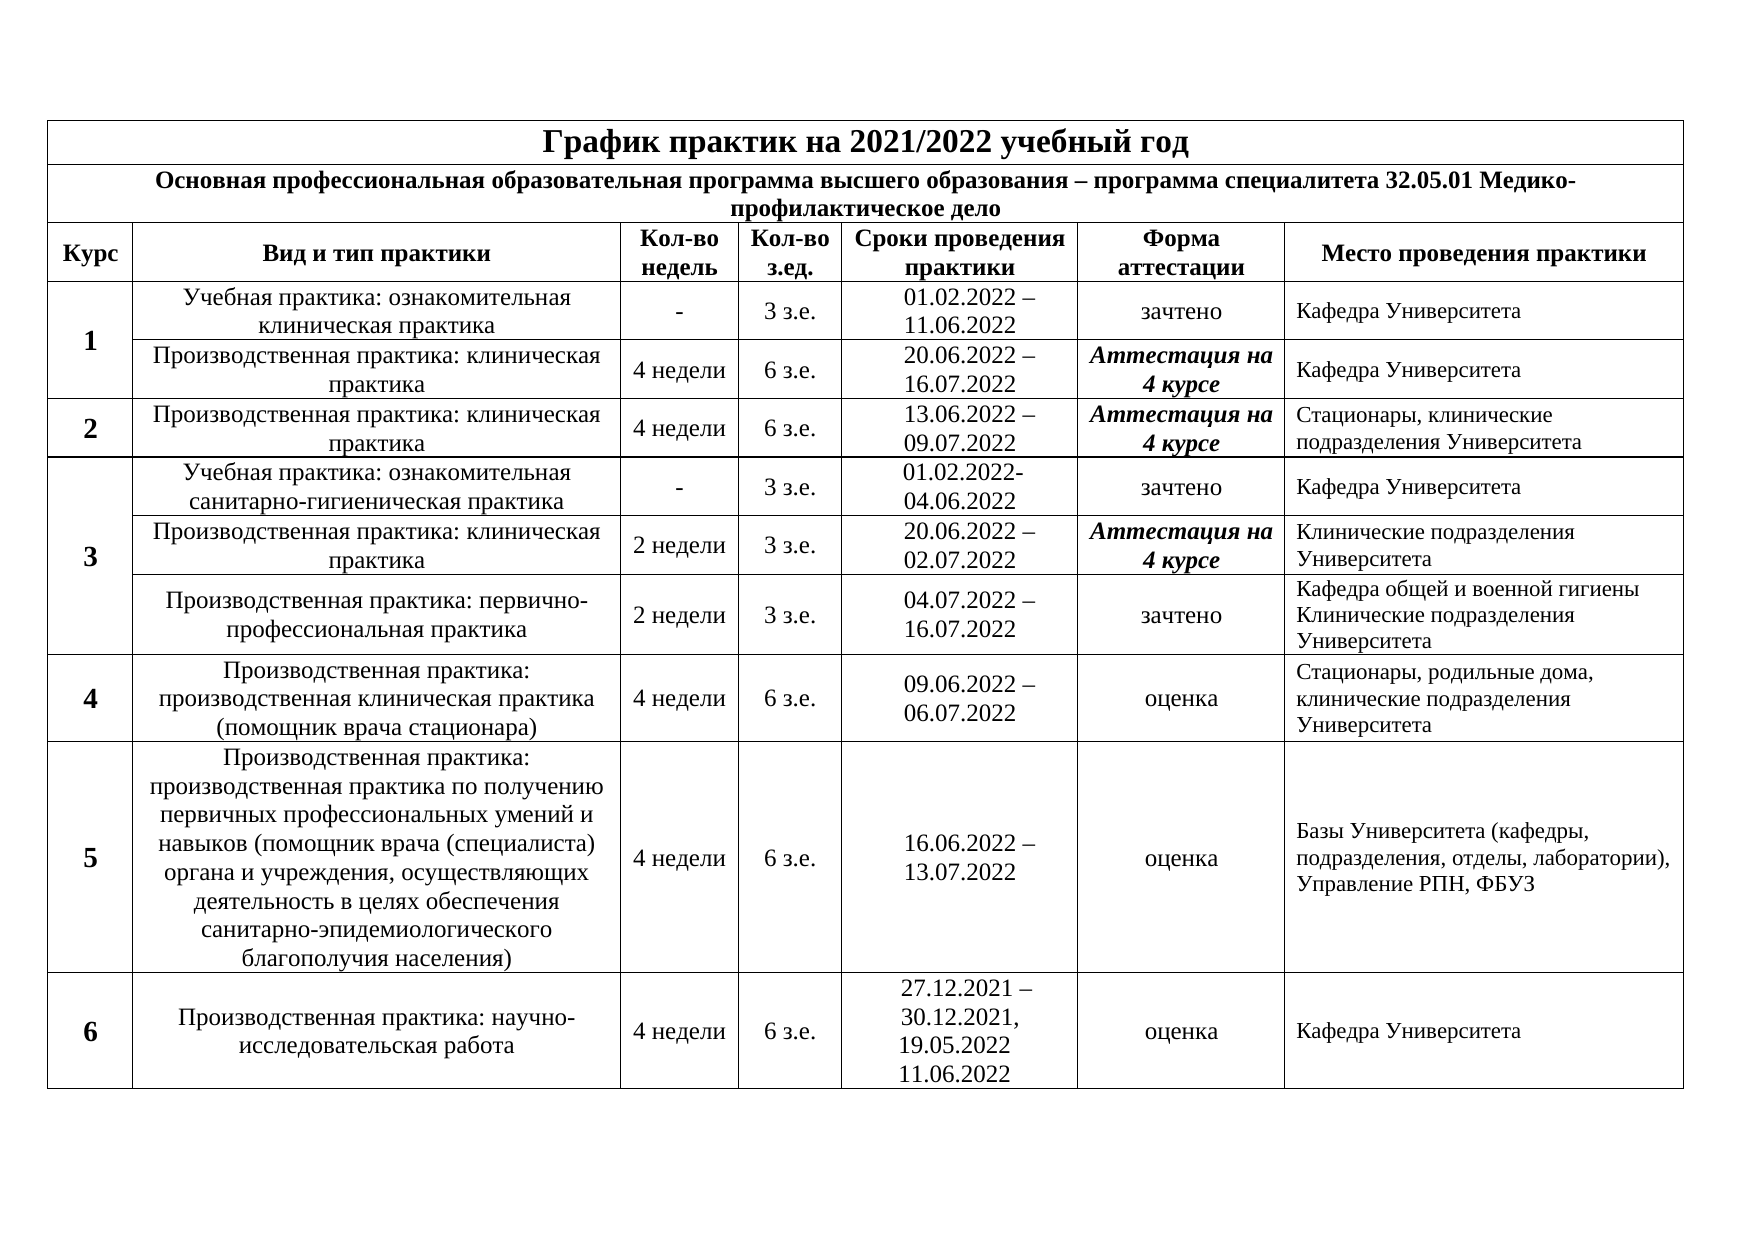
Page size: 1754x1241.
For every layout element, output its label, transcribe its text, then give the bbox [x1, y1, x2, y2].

table_cell Кафедра Университета [1285, 282, 1683, 339]
table_cell Основная профессиональная образовательная программа высшего образования – программа специалитета 32.05.01 Медико-профилактическое дело [48, 165, 1683, 222]
table_cell 4 недели [621, 399, 738, 456]
table_cell Кафедра общей и военной гигиены Клинические подразделения Университета [1285, 575, 1683, 654]
table_cell 5 [48, 742, 132, 972]
table_cell Кафедра Университета [1285, 973, 1683, 1088]
table_cell 6 з.е. [739, 655, 841, 741]
table_cell 4 недели [621, 973, 738, 1088]
table_cell Стационары, клинические подразделения Университета [1285, 399, 1683, 456]
table_cell зачтено [1078, 282, 1284, 339]
table_cell Клинические подразделения Университета [1285, 516, 1683, 573]
table_cell Кафедра Университета [1285, 458, 1683, 515]
table_cell Производственная практика: производственная практика по получению первичных профессиональных умений и навыков (помощник врача (специалиста) органа и учреждения, осуществляющих деятельность в целях обеспечения санитарно-эпидемиологического благополучия населения) [133, 742, 620, 972]
table_cell Вид и тип практики [133, 223, 620, 281]
table_cell Аттестация на 4 курсе [1078, 340, 1284, 398]
table_cell 4 недели [621, 742, 738, 972]
table_cell 2 недели [621, 516, 738, 573]
table_cell 01.02.2022-04.06.2022 [842, 458, 1077, 515]
table_cell зачтено [1078, 575, 1284, 654]
table_cell Кол-во з.ед. [739, 223, 841, 281]
table_cell Учебная практика: ознакомительная клиническая практика [133, 282, 620, 339]
table_cell 3 з.е. [739, 516, 841, 573]
table_cell 09.06.2022 – 06.07.2022 [842, 655, 1077, 741]
table_cell 27.12.2021 – 30.12.2021, 19.05.2022 11.06.2022 [842, 973, 1077, 1088]
table_cell 6 з.е. [739, 973, 841, 1088]
table_cell 4 недели [621, 655, 738, 741]
table_cell 3 з.е. [739, 282, 841, 339]
table_cell 1 [48, 282, 132, 398]
table_cell 6 з.е. [739, 742, 841, 972]
table_cell Аттестация на 4 курсе [1078, 516, 1284, 573]
table_cell 4 недели [621, 340, 738, 398]
table_cell 04.07.2022 – 16.07.2022 [842, 575, 1077, 654]
table_cell Производственная практика: клиническая практика [133, 399, 620, 456]
table_cell Стационары, родильные дома, клинические подразделения Университета [1285, 655, 1683, 741]
table_cell 20.06.2022 – 16.07.2022 [842, 340, 1077, 398]
table_cell 3 [48, 458, 132, 654]
table_cell Производственная практика: клиническая практика [133, 516, 620, 573]
table_cell 16.06.2022 – 13.07.2022 [842, 742, 1077, 972]
table_cell Производственная практика: научно-исследовательская работа [133, 973, 620, 1088]
table_cell 3 з.е. [739, 458, 841, 515]
table_cell Кол-во недель [621, 223, 738, 281]
table_cell 6 [48, 973, 132, 1088]
table_cell Производственная практика: производственная клиническая практика (помощник врача стационара) [133, 655, 620, 741]
table_cell 2 [48, 399, 132, 456]
table_cell Курс [48, 223, 132, 281]
table_cell 6 з.е. [739, 340, 841, 398]
table_cell Учебная практика: ознакомительная санитарно-гигиеническая практика [133, 458, 620, 515]
table_cell 01.02.2022 – 11.06.2022 [842, 282, 1077, 339]
table_cell Производственная практика: клиническая практика [133, 340, 620, 398]
table_cell 13.06.2022 – 09.07.2022 [842, 399, 1077, 456]
table_cell зачтено [1078, 458, 1284, 515]
table_cell 3 з.е. [739, 575, 841, 654]
table_cell оценка [1078, 655, 1284, 741]
table_cell Форма аттестации [1078, 223, 1284, 281]
table_cell 20.06.2022 – 02.07.2022 [842, 516, 1077, 573]
table_cell Место проведения практики [1285, 223, 1683, 281]
table_cell Аттестация на 4 курсе [1078, 399, 1284, 456]
table_cell - [621, 282, 738, 339]
table_cell оценка [1078, 973, 1284, 1088]
table_cell Базы Университета (кафедры, подразделения, отделы, лаборатории), Управление РПН, ФБУЗ [1285, 742, 1683, 972]
table_cell оценка [1078, 742, 1284, 972]
table_cell Производственная практика: первично-профессиональная практика [133, 575, 620, 654]
table_cell Кафедра Университета [1285, 340, 1683, 398]
table_cell - [621, 458, 738, 515]
table_cell 2 недели [621, 575, 738, 654]
table_cell 6 з.е. [739, 399, 841, 456]
table_cell Сроки проведения практики [842, 223, 1077, 281]
table_header График практик на 2021/2022 учебный год [48, 121, 1683, 164]
table_cell 4 [48, 655, 132, 741]
